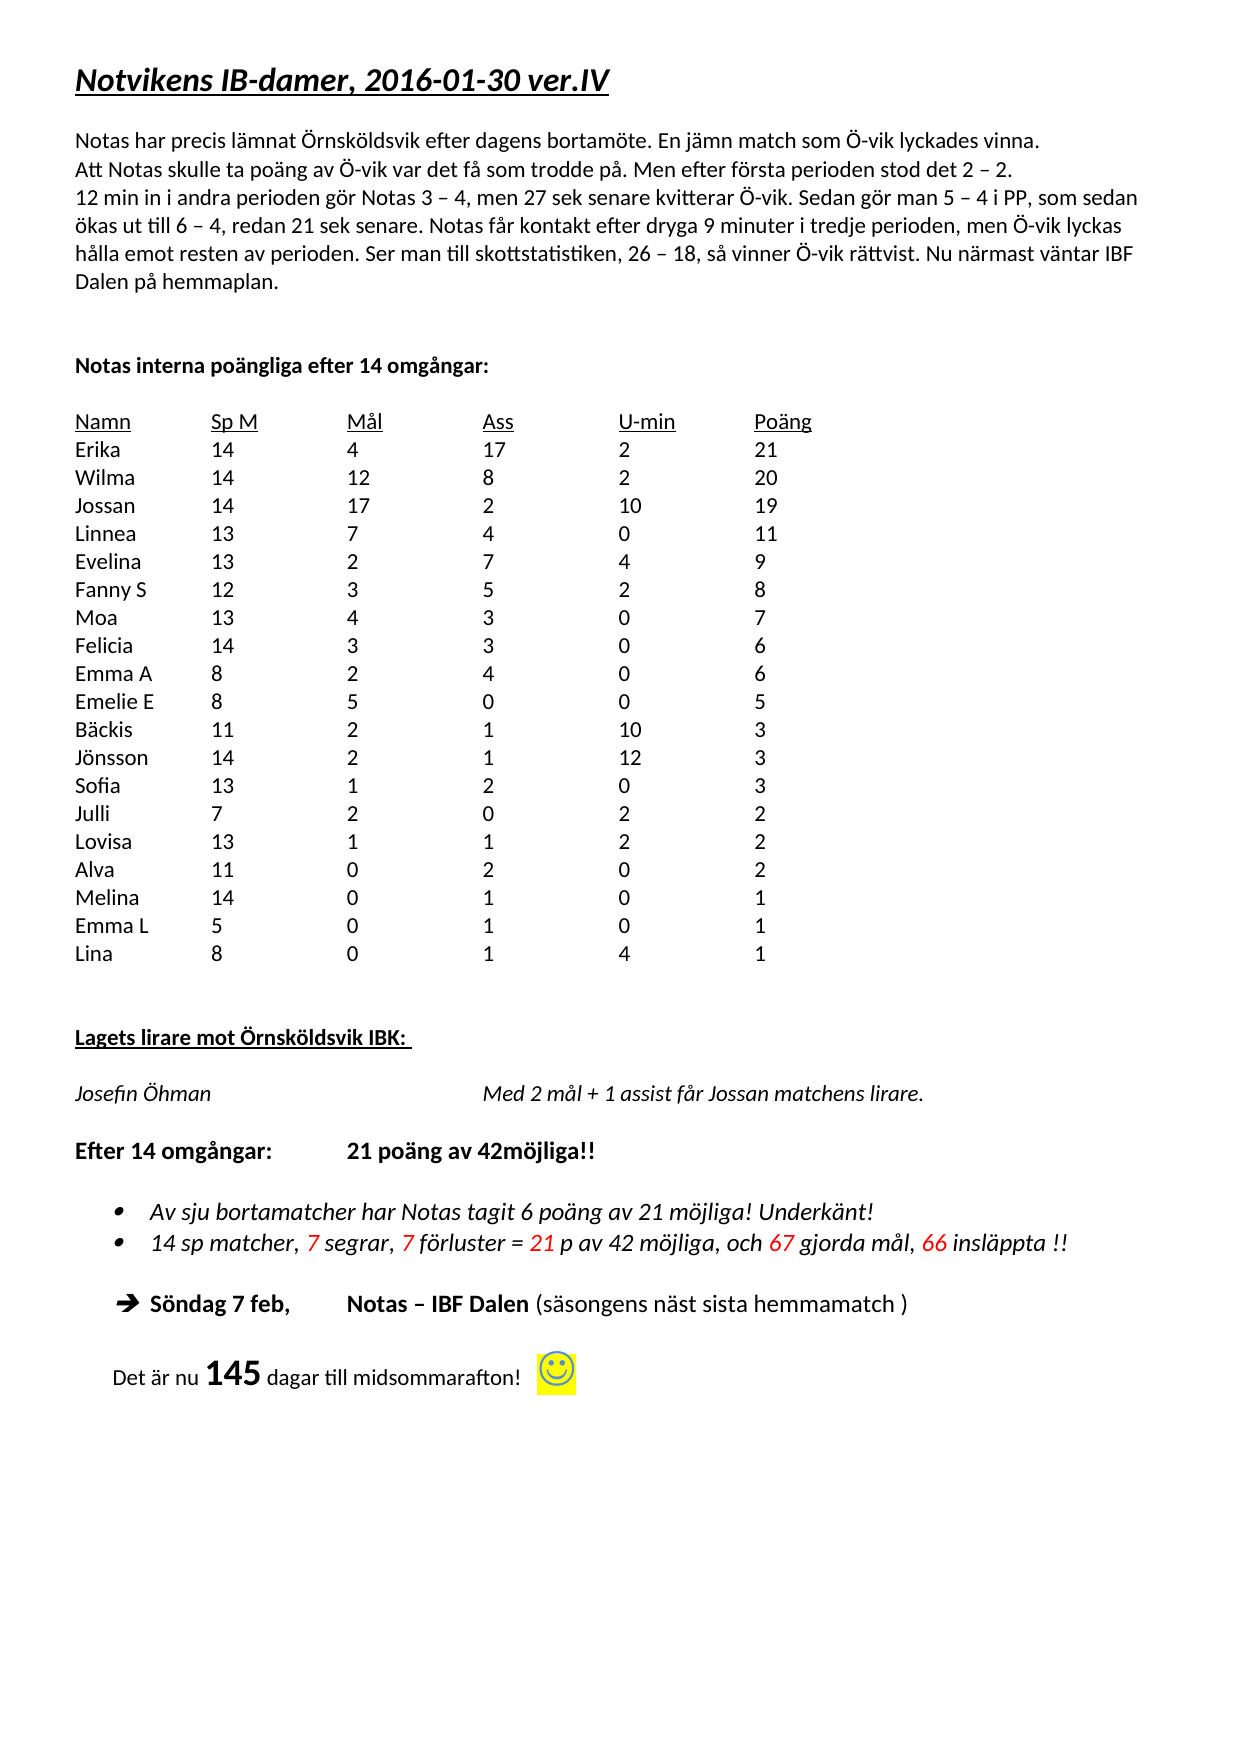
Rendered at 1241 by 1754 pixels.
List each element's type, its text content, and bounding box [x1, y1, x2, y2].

list 14 sp matcher, 7 segrar, 7 förluster = 21 p av 42 möjliga, och 67 gjorda mål, 66 insläppta !! [112, 1227, 1165, 1257]
text Att Notas skulle ta poäng av Ö-vik var det få som trodde på. Men efter första perioden stod det 2 – 2. [75, 155, 1165, 183]
text Lina 8 0 1 4 1 [75, 939, 1165, 967]
text Jönsson 14 2 1 12 3 [75, 743, 1165, 771]
text Wilma 14 12 8 2 20 [75, 463, 1165, 491]
text Evelina 13 2 7 4 9 [75, 547, 1165, 575]
text Julli 7 2 0 2 2 [75, 799, 1165, 827]
text Notas interna poängliga efter 14 omgångar: [75, 351, 1165, 379]
text Moa 13 4 3 0 7 [75, 603, 1165, 631]
text 12 min in i andra perioden gör Notas 3 – 4, men 27 sek senare kvitterar Ö-vik. Sedan gör man 5 – 4 i PP, som sedan ökas ut till 6 – 4, redan 21 sek senare. Notas får kontakt efter dryga 9 minuter i tredje perioden, men Ö-vik lyckas hålla emot resten av perioden. Ser man till skottstatistiken, 26 – 18, så vinner Ö-vik rättvist. Nu närmast väntar IBF Dalen på hemmaplan. [75, 183, 1165, 295]
text Erika 14 4 17 2 21 [75, 435, 1165, 463]
text Melina 14 0 1 0 1 [75, 883, 1165, 911]
text Felicia 14 3 3 0 6 [75, 631, 1165, 659]
text Emma L 5 0 1 0 1 [75, 911, 1165, 939]
text Sofia 13 1 2 0 3 [75, 771, 1165, 799]
text Efter 14 omgångar: 21 poäng av 42möjliga!! [75, 1135, 1165, 1166]
text Linnea 13 7 4 0 11 [75, 519, 1165, 547]
text Emelie E 8 5 0 0 5 [75, 687, 1165, 715]
text Lovisa 13 1 1 2 2 [75, 827, 1165, 855]
text Emma A 8 2 4 0 6 [75, 659, 1165, 687]
list Av sju bortamatcher har Notas tagit 6 poäng av 21 möjliga! Underkänt! [112, 1196, 1165, 1227]
text Bäckis 11 2 1 10 3 [75, 715, 1165, 743]
text Notvikens IB-damer, 2016-01-30 ver.IV [75, 59, 1165, 100]
text Josefin Öhman Med 2 mål + 1 assist får Jossan matchens lirare. [75, 1079, 1165, 1107]
text Notas har precis lämnat Örnsköldsvik efter dagens bortamöte. En jämn match som Ö-vik lyckades vinna. [75, 127, 1165, 155]
text Det är nu 145 dagar till midsommarafton! [75, 1349, 1165, 1395]
text Alva 11 0 2 0 2 [75, 855, 1165, 883]
text Namn Sp M Mål Ass U-min Poäng [75, 407, 1165, 435]
text Lagets lirare mot Örnsköldsvik IBK: [75, 1023, 1165, 1051]
text Fanny S 12 3 5 2 8 [75, 575, 1165, 603]
text Jossan 14 17 2 10 19 [75, 491, 1165, 519]
list Söndag 7 feb, Notas – IBF Dalen (säsongens näst sista hemmamatch ) [112, 1288, 1165, 1318]
